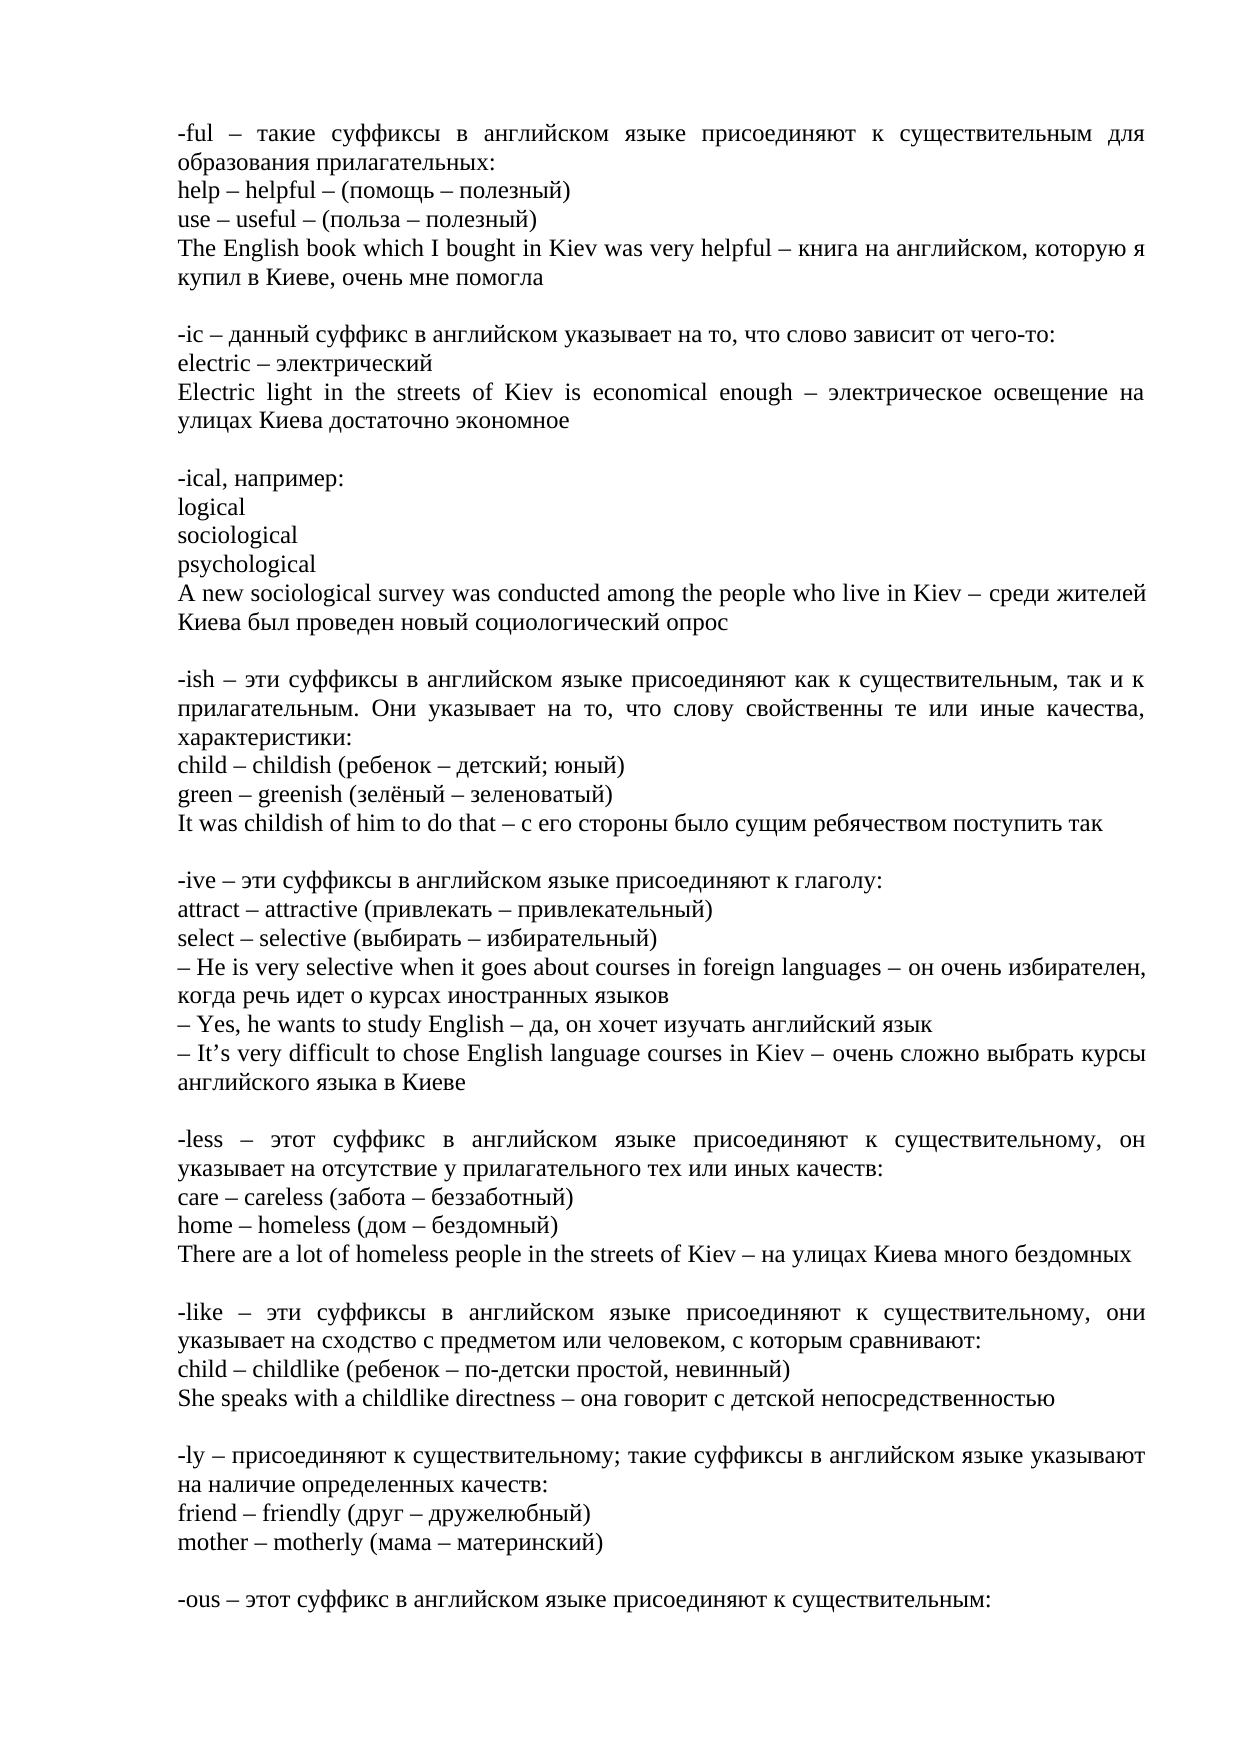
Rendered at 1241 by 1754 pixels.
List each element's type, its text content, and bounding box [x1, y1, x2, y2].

text child – childish (ребенок – детский; юный) [177, 751, 1146, 779]
text logical [177, 492, 1146, 521]
text green – greenish (зелёный – зеленоватый) [177, 779, 1146, 808]
text help – helpful – (помощь – полезный) [177, 176, 1146, 204]
text There are a lot of homeless people in the streets of Kiev – на улицах Киева много бездомных [177, 1239, 1146, 1268]
text -ical, например: [177, 463, 1146, 492]
text friend – friendly (друг – дружелюбный) [177, 1498, 1146, 1527]
text Electric light in the streets of Kiev is economical enough – электрическое освещение на улицах Киева достаточно экономное [177, 377, 1146, 434]
text -like – эти суффиксы в английском языке присоединяют к существительному, они указывает на сходство с предметом или человеком, с которым сравнивают: [177, 1297, 1146, 1354]
text attract – attractive (привлекать – привлекательный) [177, 894, 1146, 923]
text -ly – присоединяют к существительному; такие суффиксы в английском языке указывают на наличие определенных качеств: [177, 1441, 1146, 1498]
text care – careless (забота – беззаботный) [177, 1182, 1146, 1211]
text use – useful – (польза – полезный) [177, 204, 1146, 233]
text A new sociological survey was conducted among the people who live in Kiev – среди жителей Киева был проведен новый социологический опрос [177, 578, 1146, 636]
text sociological [177, 521, 1146, 549]
text – It’s very difficult to chose English language courses in Kiev – очень сложно выбрать курсы английского языка в Киеве [177, 1038, 1146, 1096]
text -ous – этот суффикс в английском языке присоединяют к существительным: [177, 1584, 1146, 1613]
text home – homeless (дом – бездомный) [177, 1211, 1146, 1239]
text -ish – эти суффиксы в английском языке присоединяют как к существительным, так и к прилагательным. Они указывает на то, что слову свойственны те или иные качества, характеристики: [177, 664, 1146, 751]
text child – childlike (ребенок – по-детски простой, невинный) [177, 1354, 1146, 1383]
text select – selective (выбирать – избирательный) [177, 923, 1146, 952]
text -less – этот суффикс в английском языке присоединяют к существительному, он указывает на отсутствие у прилагательного тех или иных качеств: [177, 1124, 1146, 1182]
text She speaks with a childlike directness – она говорит с детской непосредственностью [177, 1383, 1146, 1412]
text -ive – эти суффиксы в английском языке присоединяют к глаголу: [177, 866, 1146, 894]
text – He is very selective when it goes about courses in foreign languages – он очень избирателен, когда речь идет о курсах иностранных языков [177, 952, 1146, 1009]
text -ic – данный суффикс в английском указывает на то, что слово зависит от чего-то: [177, 319, 1146, 348]
text electric – электрический [177, 348, 1146, 377]
text It was childish of him to do that – с его стороны было сущим ребячеством поступить так [177, 808, 1146, 837]
text – Yes, he wants to study English – да, он хочет изучать английский язык [177, 1009, 1146, 1038]
text -ful – такие суффиксы в английском языке присоединяют к существительным для образования прилагательных: [177, 118, 1146, 176]
text The English book which I bought in Kiev was very helpful – книга на английском, которую я купил в Киеве, очень мне помогла [177, 233, 1146, 291]
text mother – motherly (мама – материнский) [177, 1527, 1146, 1556]
text psychological [177, 549, 1146, 578]
